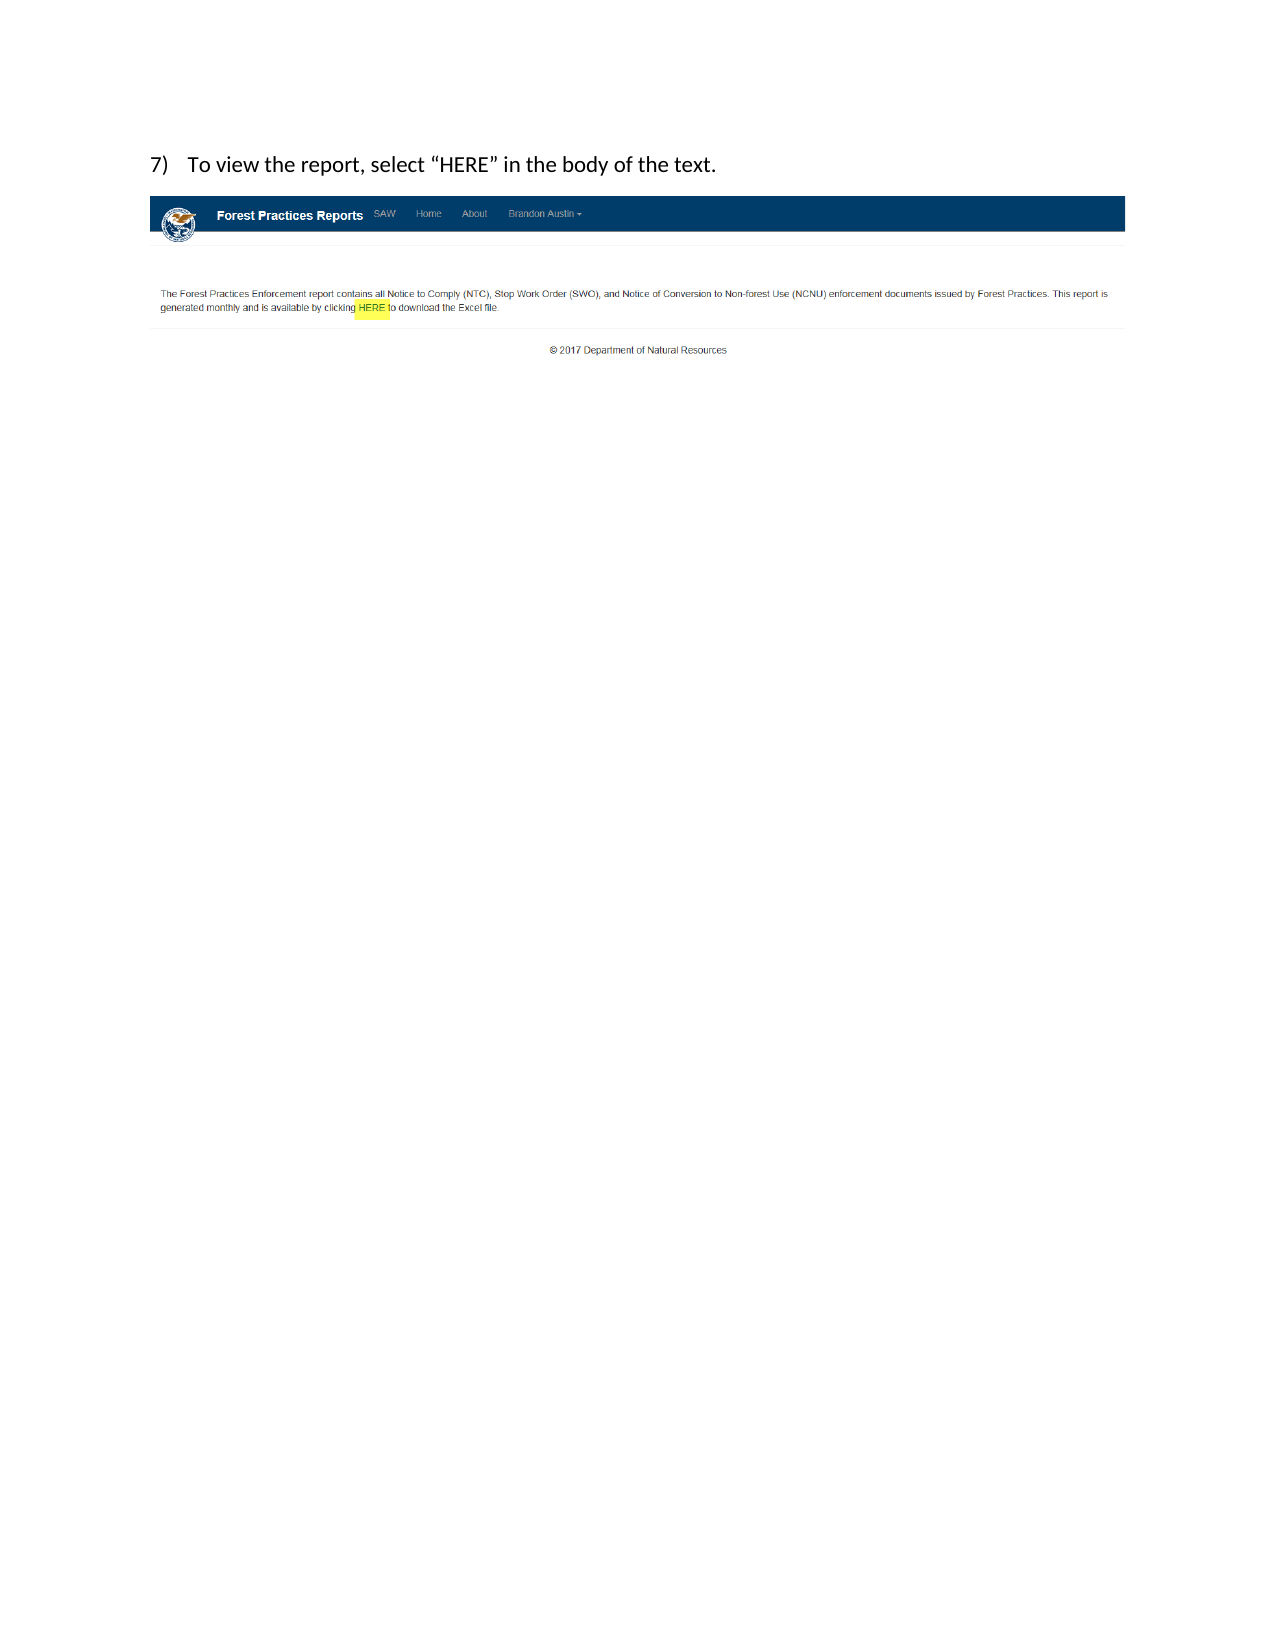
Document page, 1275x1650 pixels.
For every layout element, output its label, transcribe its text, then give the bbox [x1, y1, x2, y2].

list To view the report, select “HERE” in the body of the text. [150, 150, 1125, 178]
picture [150, 196, 1125, 371]
